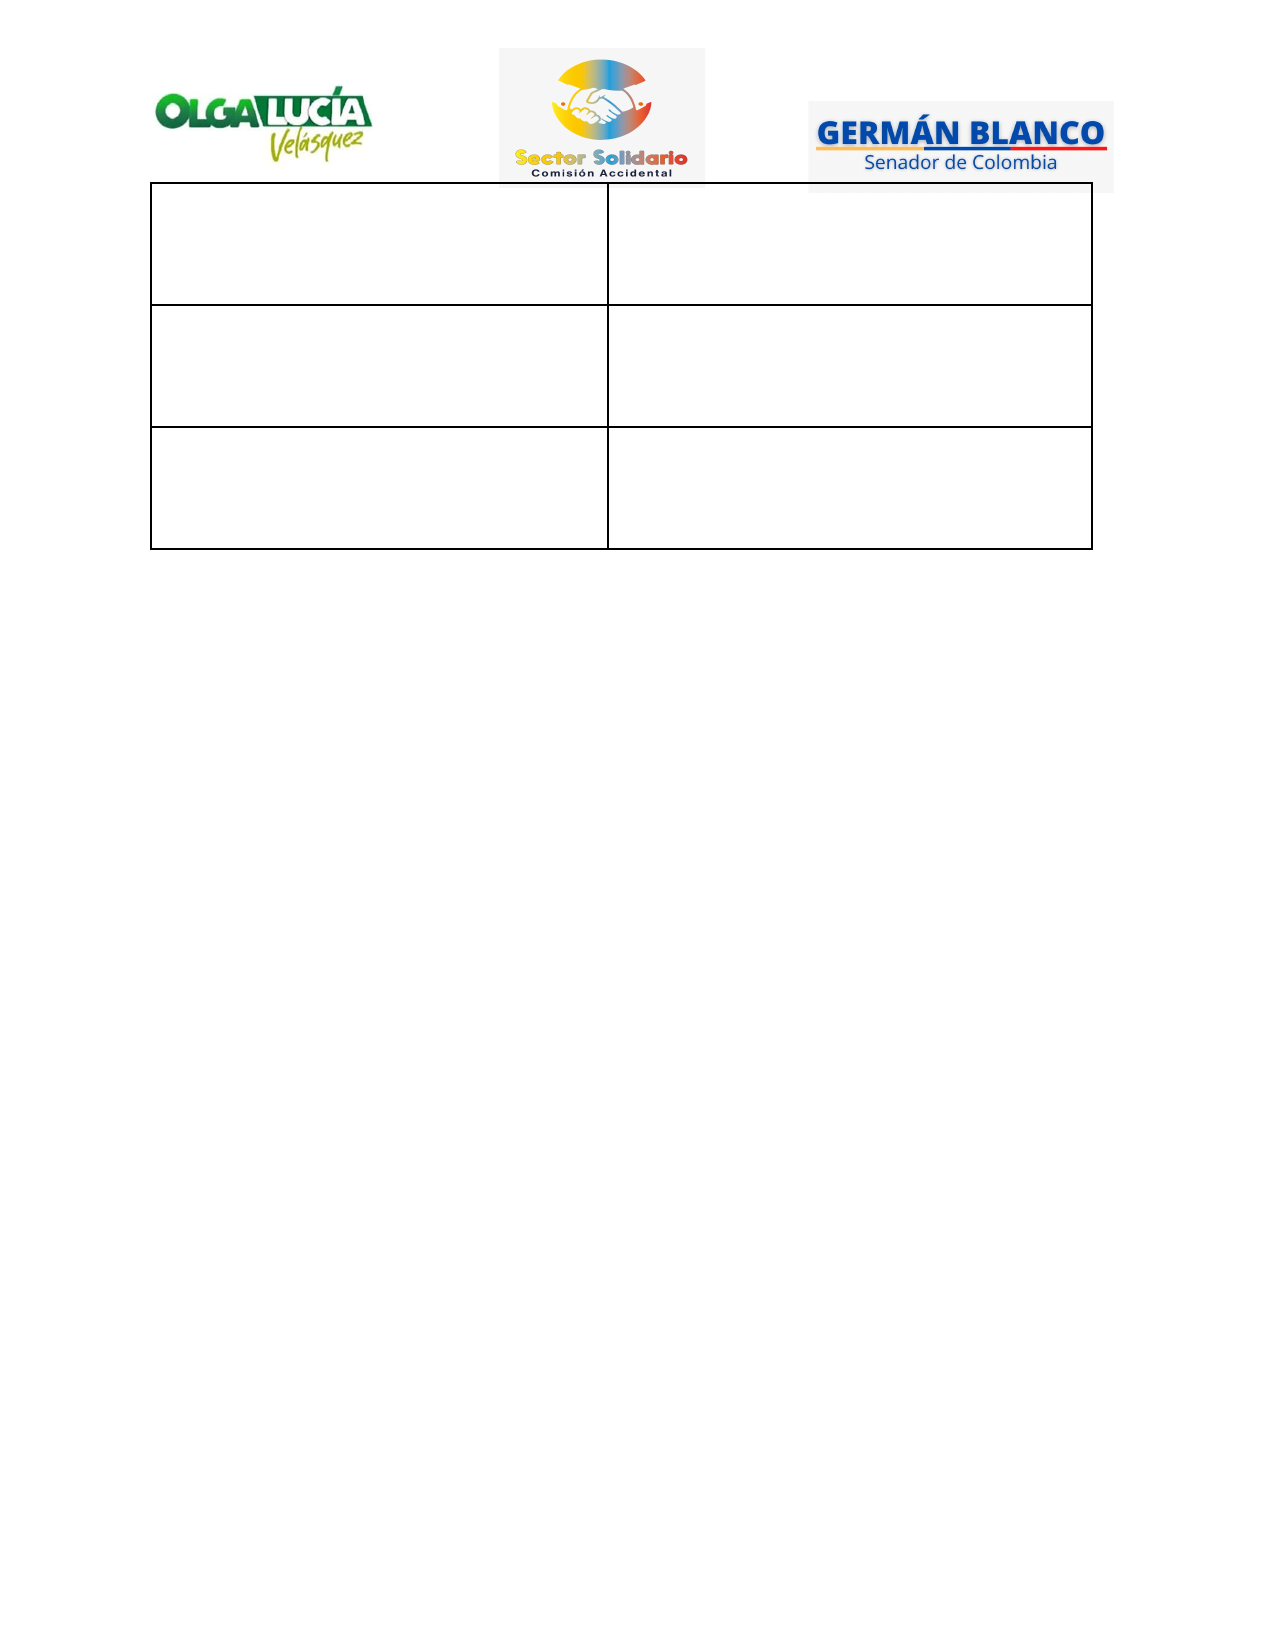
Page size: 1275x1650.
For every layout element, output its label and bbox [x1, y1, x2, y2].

picture [499, 48, 706, 182]
table_cell [609, 428, 1091, 548]
table_cell [152, 306, 607, 426]
picture [808, 101, 1114, 193]
table_cell [152, 428, 607, 548]
picture [150, 75, 385, 179]
table_cell [152, 184, 607, 304]
table_cell [609, 306, 1091, 426]
table_cell [609, 184, 1091, 304]
